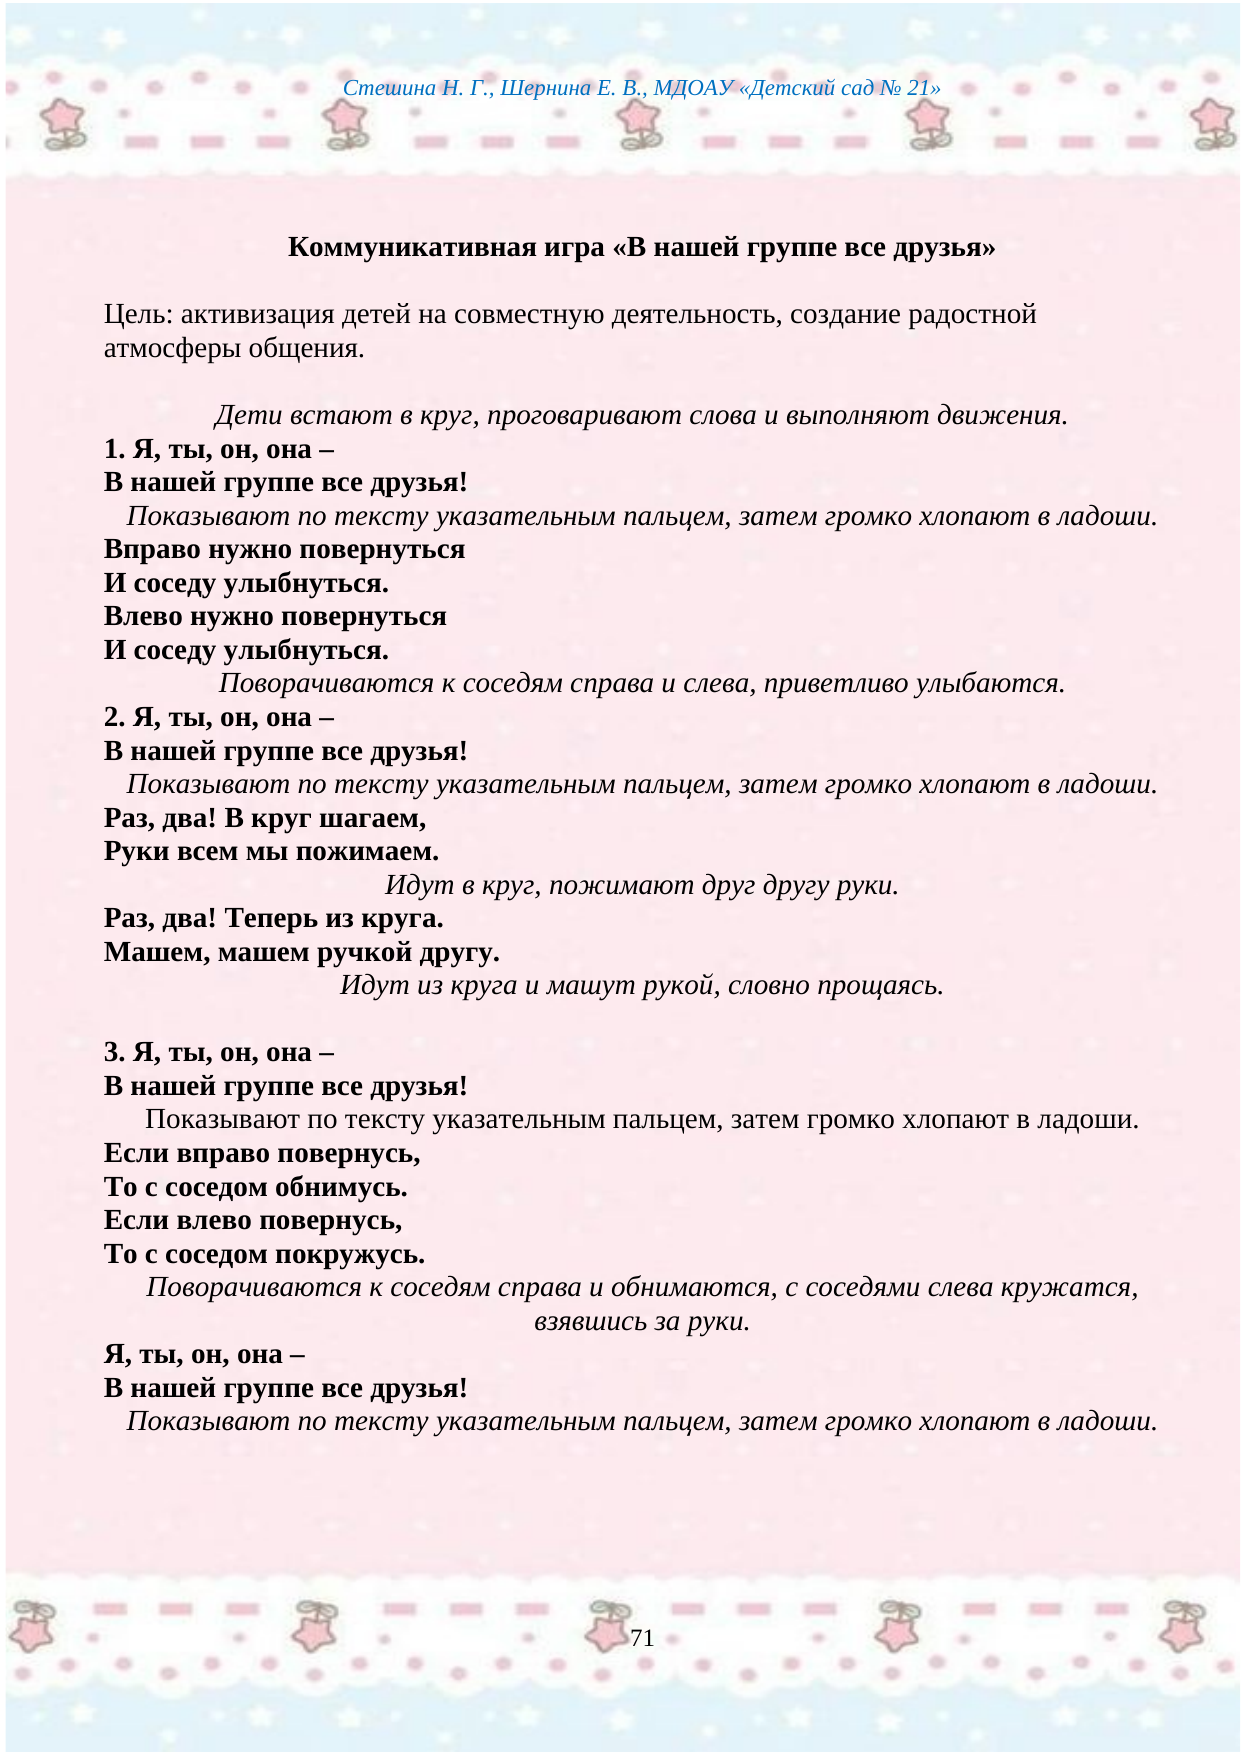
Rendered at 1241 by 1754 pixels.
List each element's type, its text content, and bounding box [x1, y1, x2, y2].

text Я, ты, он, она – [103, 1336, 1181, 1370]
text В нашей группе все друзья! [103, 1370, 1181, 1403]
text Поворачиваются к соседям справа и слева, приветливо улыбаются. [103, 666, 1181, 699]
text Вправо нужно повернуться [103, 531, 1181, 565]
text Если вправо повернусь, [103, 1135, 1181, 1169]
text Показывают по тексту указательным пальцем, затем громко хлопают в ладоши. [103, 1102, 1181, 1135]
text Коммуникативная игра «В нашей группе все друзья» [103, 229, 1181, 263]
text И соседу улыбнуться. [103, 565, 1181, 598]
picture [5, 3, 1241, 1752]
text Влево нужно повернуться [103, 598, 1181, 632]
text В нашей группе все друзья! [103, 733, 1181, 766]
text 2. Я, ты, он, она – [103, 699, 1181, 733]
text Руки всем мы пожимаем. [103, 833, 1181, 867]
text То с соседом покружусь. [103, 1236, 1181, 1269]
text Цель: активизация детей на совместную деятельность, создание радостной атмосферы общения. [103, 297, 1181, 364]
text Показывают по тексту указательным пальцем, затем громко хлопают в ладоши. [103, 498, 1181, 531]
text Дети встают в круг, проговаривают слова и выполняют движения. [103, 397, 1181, 431]
text Идут из круга и машут рукой, словно прощаясь. [103, 967, 1181, 1001]
text Раз, два! Теперь из круга. [103, 900, 1181, 934]
text Показывают по тексту указательным пальцем, затем громко хлопают в ладоши. [103, 1403, 1181, 1437]
text 1. Я, ты, он, она – [103, 431, 1181, 464]
text То с соседом обнимусь. [103, 1169, 1181, 1202]
text 3. Я, ты, он, она – [103, 1034, 1181, 1068]
text Раз, два! В круг шагаем, [103, 800, 1181, 833]
text Машем, машем ручкой другу. [103, 934, 1181, 967]
text Поворачиваются к соседям справа и обнимаются, с соседями слева кружатся, взявшись за руки. [103, 1269, 1181, 1336]
text В нашей группе все друзья! [103, 1068, 1181, 1102]
text Показывают по тексту указательным пальцем, затем громко хлопают в ладоши. [103, 766, 1181, 800]
text В нашей группе все друзья! [103, 464, 1181, 498]
text И соседу улыбнуться. [103, 632, 1181, 666]
text Идут в круг, пожимают друг другу руки. [103, 867, 1181, 900]
text Если влево повернусь, [103, 1202, 1181, 1236]
